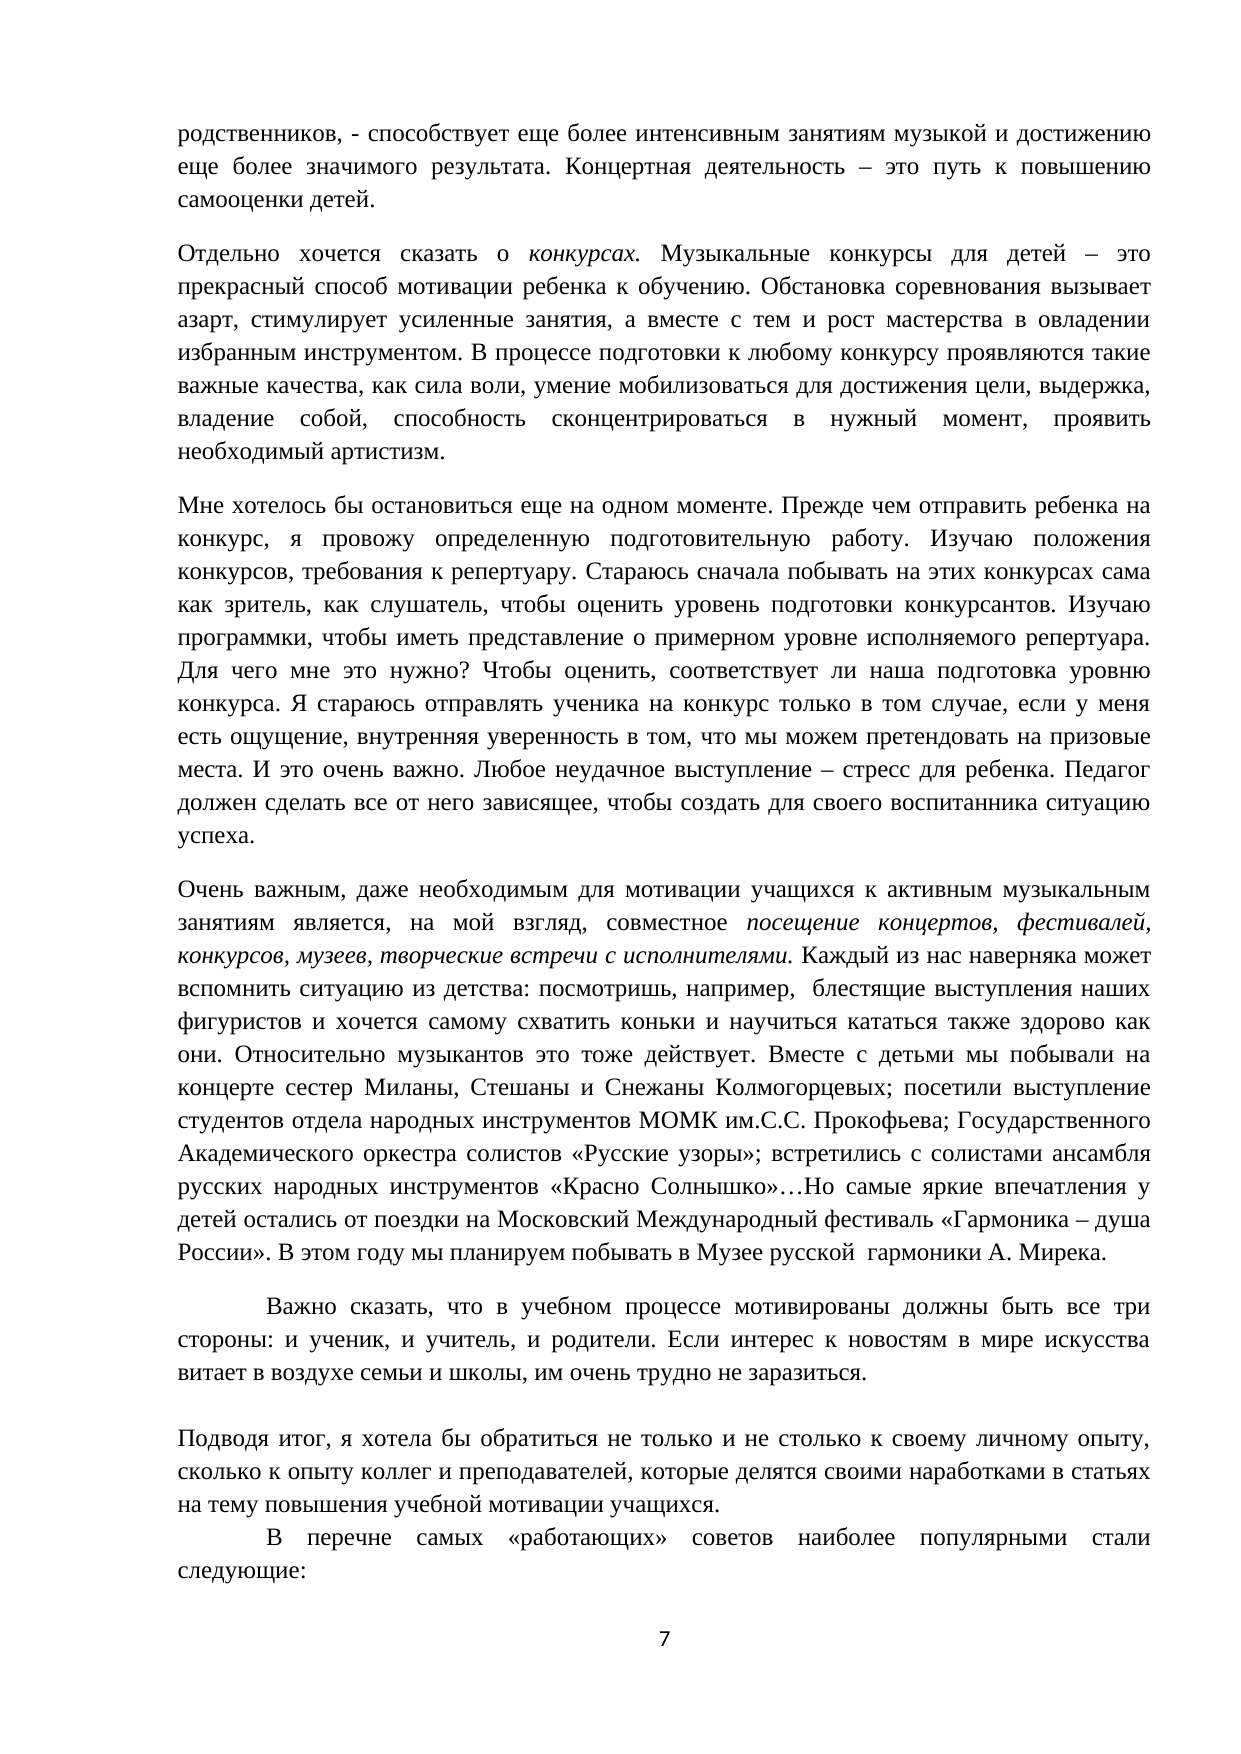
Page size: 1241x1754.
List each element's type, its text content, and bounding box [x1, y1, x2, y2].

text Отдельно хочется сказать о конкурсах. Музыкальные конкурсы для детей – это прекрасный способ мотивации ребенка к обучению. Обстановка соревнования вызывает азарт, стимулирует усиленные занятия, а вместе с тем и рост мастерства в овладении избранным инструментом. В процессе подготовки к любому конкурсу проявляются такие важные качества, как сила воли, умение мобилизоваться для достижения цели, выдержка, владение собой, способность сконцентрироваться в нужный момент, проявить необходимый артистизм. [177, 238, 1152, 465]
text Очень важным, даже необходимым для мотивации учащихся к активным музыкальным занятиям является, на мой взгляд, совместное посещение концертов, фестивалей, конкурсов, музеев, творческие встречи с исполнителями. Каждый из нас наверняка может вспомнить ситуацию из детства: посмотришь, например, блестящие выступления наших фигуристов и хочется самому схватить коньки и научиться кататься также здорово как они. Относительно музыкантов это тоже действует. Вместе с детьми мы побывали на концерте сестер Миланы, Стешаны и Снежаны Колмогорцевых; посетили выступление студентов отдела народных инструментов МОМК им.С.С. Прокофьева; Государственного Академического оркестра солистов «Русские узоры»; встретились с солистами ансамбля русских народных инструментов «Красно Солнышко»…Но самые яркие впечатления у детей остались от поездки на Московский Международный фестиваль «Гармоника – душа России». В этом году мы планируем побывать в Музее русской гармоники А. Мирека. [177, 874, 1152, 1266]
text Важно сказать, что в учебном процессе мотивированы должны быть все три стороны: и ученик, и учитель, и родители. Если интерес к новостям в мире искусства витает в воздухе семьи и школы, им очень трудно не заразиться. [177, 1291, 1152, 1386]
text Мне хотелось бы остановиться еще на одном моменте. Прежде чем отправить ребенка на конкурс, я провожу определенную подготовительную работу. Изучаю положения конкурсов, требования к репертуару. Стараюсь сначала побывать на этих конкурсах сама как зритель, как слушатель, чтобы оценить уровень подготовки конкурсантов. Изучаю программки, чтобы иметь представление о примерном уровне исполняемого репертуара. Для чего мне это нужно? Чтобы оценить, соответствует ли наша подготовка уровню конкурса. Я стараюсь отправлять ученика на конкурс только в том случае, если у меня есть ощущение, внутренняя уверенность в том, что мы можем претендовать на призовые места. И это очень важно. Любое неудачное выступление – стресс для ребенка. Педагог должен сделать все от него зависящее, чтобы создать для своего воспитанника ситуацию успеха. [177, 490, 1152, 849]
text Подводя итог, я хотела бы обратиться не только и не столько к своему личному опыту, сколько к опыту коллег и преподавателей, которые делятся своими наработками в статьях на тему повышения учебной мотивации учащихся. [177, 1423, 1152, 1518]
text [177, 118, 1152, 213]
text В перечне самых «работающих» советов наиболее популярными стали следующие: [177, 1522, 1152, 1584]
